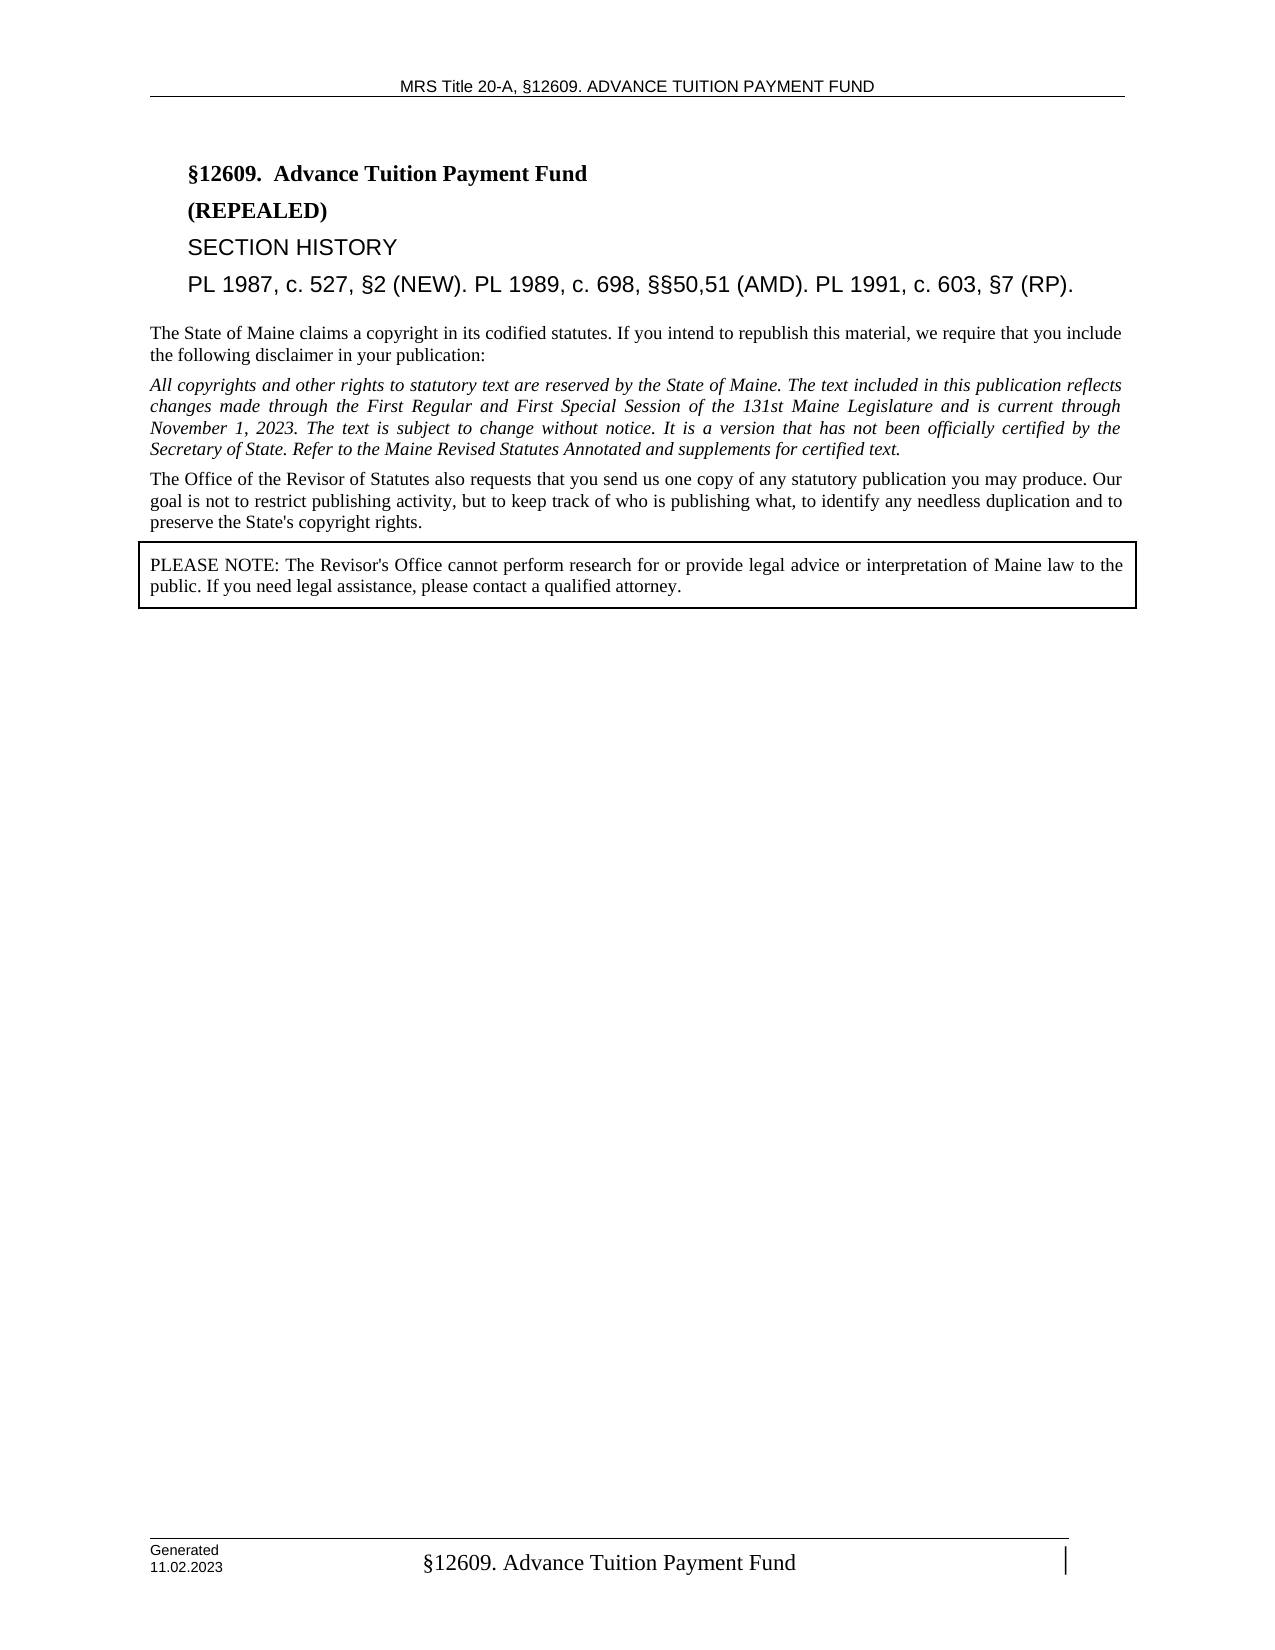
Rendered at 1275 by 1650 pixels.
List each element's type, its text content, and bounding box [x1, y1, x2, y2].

text All copyrights and other rights to statutory text are reserved by the State of Maine. The text included in this publication reflects changes made through the First Regular and First Special Session of the 131st Maine Legislature and is current through November 1, 2023 . The text is subject to change without notice. It is a version that has not been officially certified by the Secretary of State. Refer to the Maine Revised Statutes Annotated and supplements for certified text. [150, 373, 1125, 460]
text (REPEALED) [187, 197, 1125, 223]
text SECTION HISTORY [187, 234, 1125, 260]
text PLEASE NOTE: The Revisor's Office cannot perform research for or provide legal advice or interpretation of Maine law to the public. If you need legal assistance, please contact a qualified attorney. [140, 543, 1135, 607]
text §12609. Advance Tuition Payment Fund [187, 160, 1125, 187]
text PL 1987, c. 527, §2 (NEW). PL 1989, c. 698, §§50,51 (AMD). PL 1991, c. 603, §7 (RP). [187, 271, 1125, 297]
text The State of Maine claims a copyright in its codified statutes. If you intend to republish this material, we require that you include the following disclaimer in your publication: [150, 322, 1125, 365]
text The Office of the Revisor of Statutes also requests that you send us one copy of any statutory publication you may produce. Our goal is not to restrict publishing activity, but to keep track of who is publishing what, to identify any needless duplication and to preserve the State's copyright rights. [150, 468, 1125, 533]
